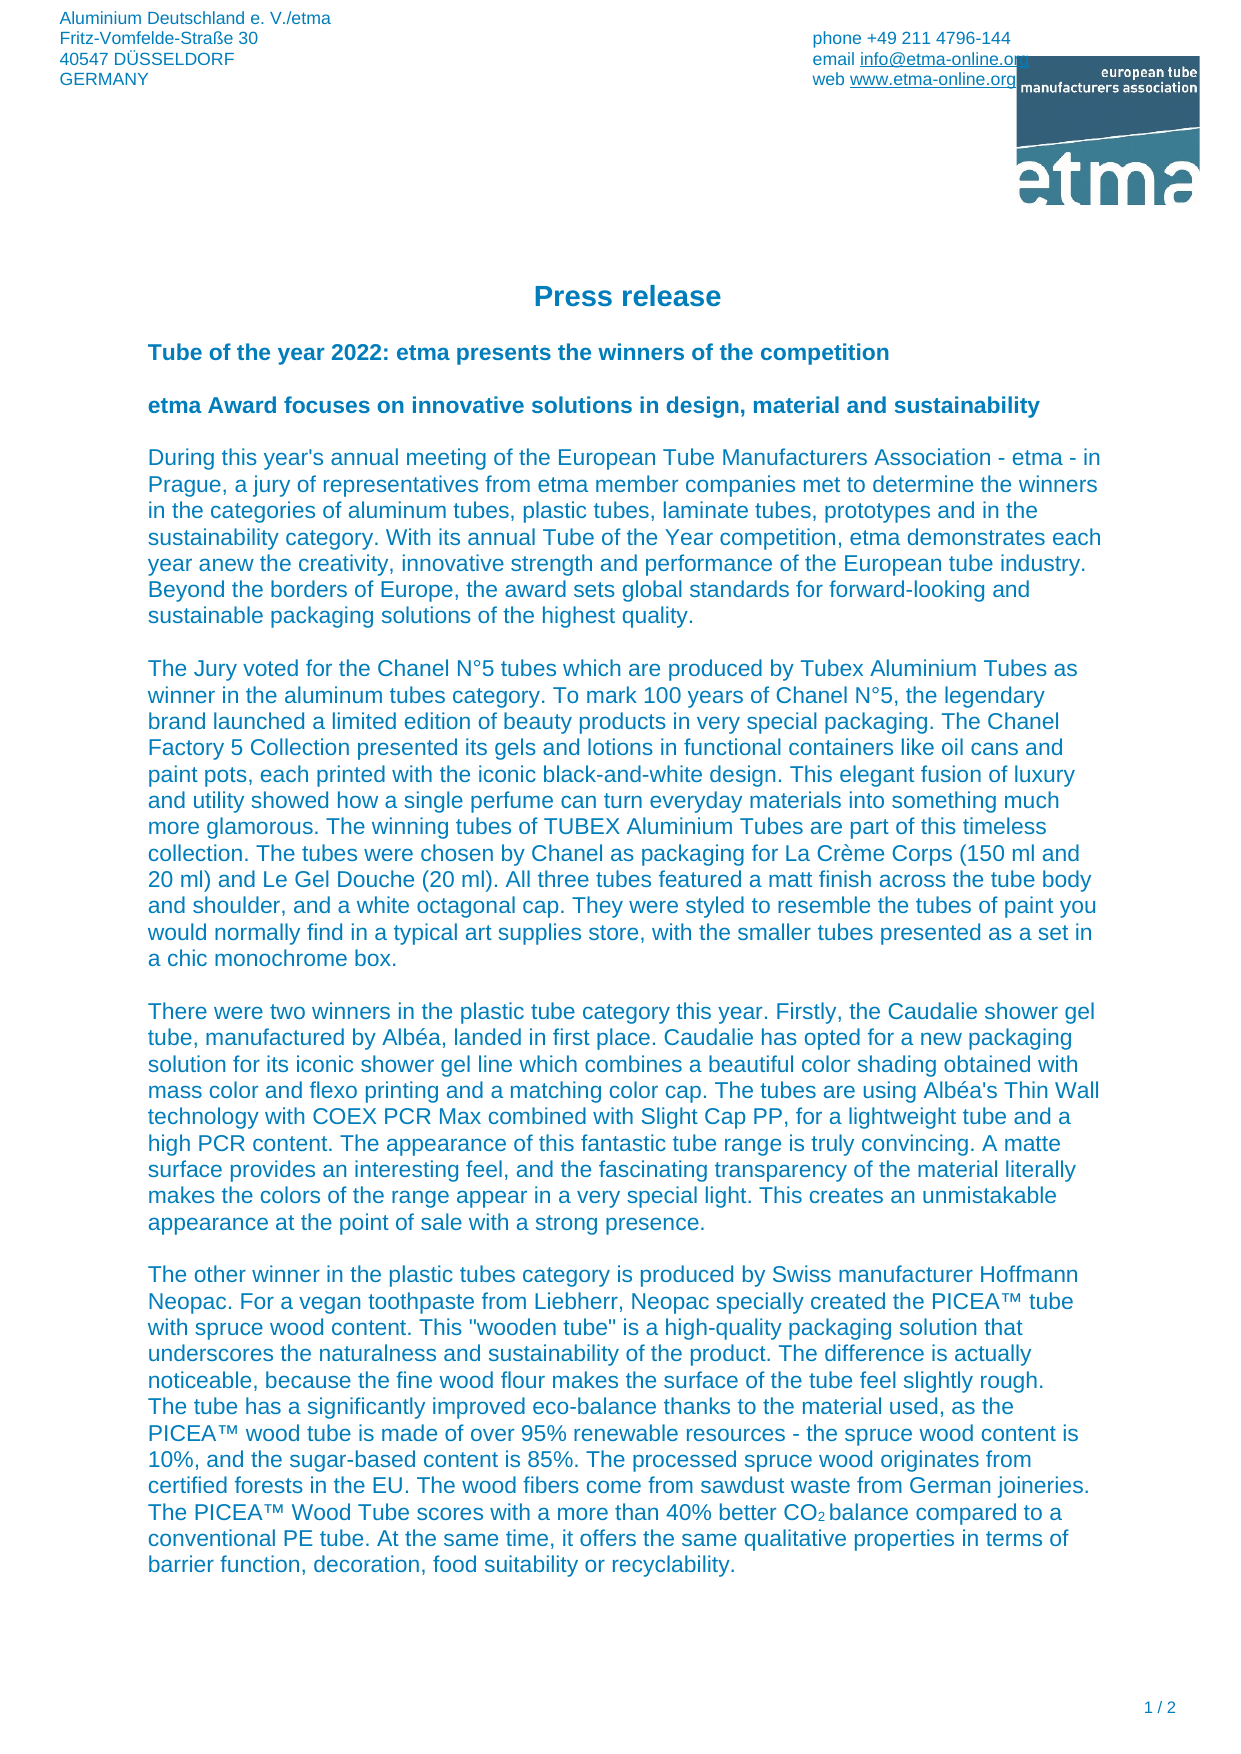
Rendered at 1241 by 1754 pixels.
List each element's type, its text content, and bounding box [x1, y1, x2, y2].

text The tube has a significantly improved eco-balance thanks to the material used, as the PICEA™ wood tube is made of over 95% renewable resources - the spruce wood content is 10%, and the sugar-based content is 85%. The processed spruce wood originates from certified forests in the EU. The wood fibers come from sawdust waste from German joineries. The PICEA™ Wood Tube scores with a more than 40% better CO2 balance compared to a conventional PE tube. At the same time, it offers the same qualitative properties in terms of barrier function, decoration, food suitability or recyclability. [148, 1393, 1107, 1578]
picture [264, 1504, 271, 1513]
text Press release [148, 279, 1107, 313]
text There were two winners in the plastic tube category this year. Firstly, the Caudalie shower gel tube, manufactured by Albéa, landed in first place. Caudalie has opted for a new packaging solution for its iconic shower gel line which combines a beautiful color shading obtained with mass color and flexo printing and a matching color cap. The tubes are using Albéa's Thin Wall technology with COEX PCR Max combined with Slight Cap PP, for a lightweight tube and a high PCR content. The appearance of this fantastic tube range is truly convincing. A matte surface provides an interesting feel, and the fascinating transparency of the material literally makes the colors of the range appear in a very special light. This creates an unmistakable appearance at the point of sale with a strong presence. [148, 998, 1107, 1235]
text Tube of the year 2022: etma presents the winners of the competition [148, 339, 1107, 365]
text etma Award focuses on innovative solutions in design, material and sustainability [148, 392, 1107, 418]
text During this year's annual meeting of the European Tube Manufacturers Association - etma - in Prague, a jury of representatives from etma member companies met to determine the winners in the categories of aluminum tubes, plastic tubes, laminate tubes, prototypes and in the sustainability category. With its annual Tube of the Year competition, etma demonstrates each year anew the creativity, innovative strength and performance of the European tube industry. Beyond the borders of Europe, the award sets global standards for forward-looking and sustainable packaging solutions of the highest quality. [148, 444, 1107, 629]
text The Jury voted for the Chanel N°5 tubes which are produced by Tubex Aluminium Tubes as winner in the aluminum tubes category. To mark 100 years of Chanel N°5, the legendary brand launched a limited edition of beauty products in very special packaging. The Chanel Factory 5 Collection presented its gels and lotions in functional containers like oil cans and paint pots, each printed with the iconic black-and-white design. This elegant fusion of luxury and utility showed how a single perfume can turn everyday materials into something much more glamorous. The winning tubes of TUBEX Aluminium Tubes are part of this timeless collection. The tubes were chosen by Chanel as packaging for La Crème Corps (150 ml and 20 ml) and Le Gel Douche (20 ml). All three tubes featured a matt finish across the tube body and shoulder, and a white octagonal cap. They were styled to resemble the tubes of paint you would normally find in a typical art supplies store, with the smaller tubes presented as a set in a chic monochrome box. [148, 655, 1107, 971]
picture [867, 34, 875, 42]
text The other winner in the plastic tubes category is produced by Swiss manufacturer Hoffmann Neopac. For a vegan toothpaste from Liebherr, Neopac specially created the PICEA™ tube with spruce wood content. This "wooden tube" is a high-quality packaging solution that underscores the naturalness and sustainability of the product. The difference is actually noticeable, because the fine wood flour makes the surface of the tube feel slightly rough. [148, 1261, 1107, 1393]
picture [1016, 56, 1200, 205]
